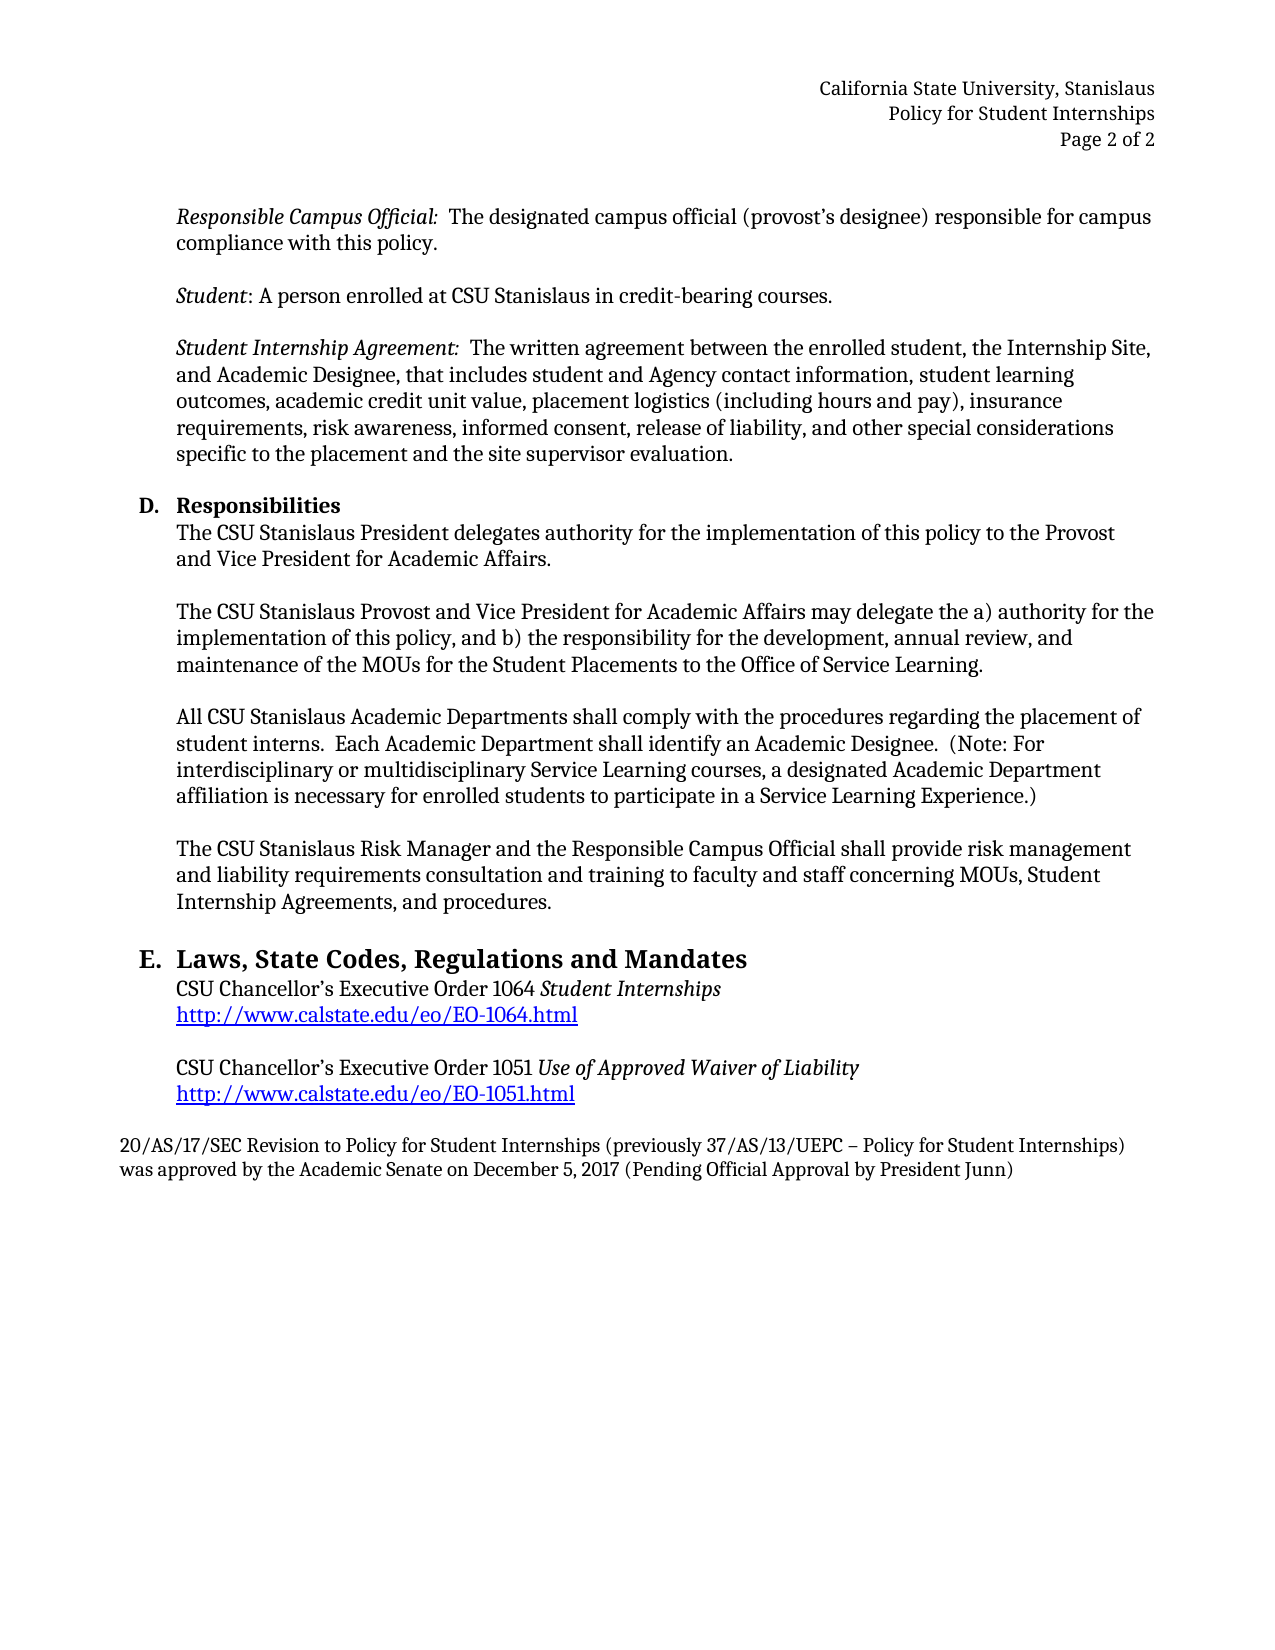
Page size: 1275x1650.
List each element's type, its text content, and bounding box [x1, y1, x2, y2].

text Responsible Campus Official: The designated campus official (provost’s designee) responsible for campus compliance with this policy. [176, 203, 1155, 256]
text Student: A person enrolled at CSU Stanislaus in credit-bearing courses. [120, 282, 1155, 309]
text The CSU Stanislaus Provost and Vice President for Academic Affairs may delegate the a) authority for the implementation of this policy, and b) the responsibility for the development, annual review, and maintenance of the MOUs for the Student Placements to the Office of Service Learning. [176, 599, 1155, 678]
text The CSU Stanislaus Risk Manager and the Responsible Campus Official shall provide risk management and liability requirements consultation and training to faculty and staff concerning MOUs, Student Internship Agreements, and procedures. [176, 836, 1155, 915]
list Laws, State Codes, Regulations and Mandates [139, 941, 1155, 975]
text http://www.calstate.edu/eo/EO-1051.html [176, 1081, 1155, 1107]
text The CSU Stanislaus President delegates authority for the implementation of this policy to the Provost and Vice President for Academic Affairs. [176, 520, 1155, 572]
list Responsibilities [139, 493, 1155, 520]
text Student Internship Agreement: The written agreement between the enrolled student, the Internship Site, and Academic Designee, that includes student and Agency contact information, student learning outcomes, academic credit unit value, placement logistics (including hours and pay), insurance requirements, risk awareness, informed consent, release of liability, and other special considerations specific to the placement and the site supervisor evaluation. [176, 335, 1155, 467]
text CSU Chancellor’s Executive Order 1051 Use of Approved Waiver of Liability [176, 1054, 1155, 1081]
text CSU Chancellor’s Executive Order 1064 Student Internships [176, 975, 1155, 1002]
text All CSU Stanislaus Academic Departments shall comply with the procedures regarding the placement of student interns. Each Academic Department shall identify an Academic Designee. (Note: For interdisciplinary or multidisciplinary Service Learning courses, a designated Academic Department affiliation is necessary for enrolled students to participate in a Service Learning Experience.) [176, 704, 1155, 809]
text http://www.calstate.edu/eo/EO-1064.html [176, 1002, 1155, 1028]
text 20/AS/17/SEC Revision to Policy for Student Internships (previously 37/AS/13/UEPC – Policy for Student Internships) was approved by the Academic Senate on December 5, 2017 (Pending Official Approval by President Junn) [120, 1133, 1155, 1181]
